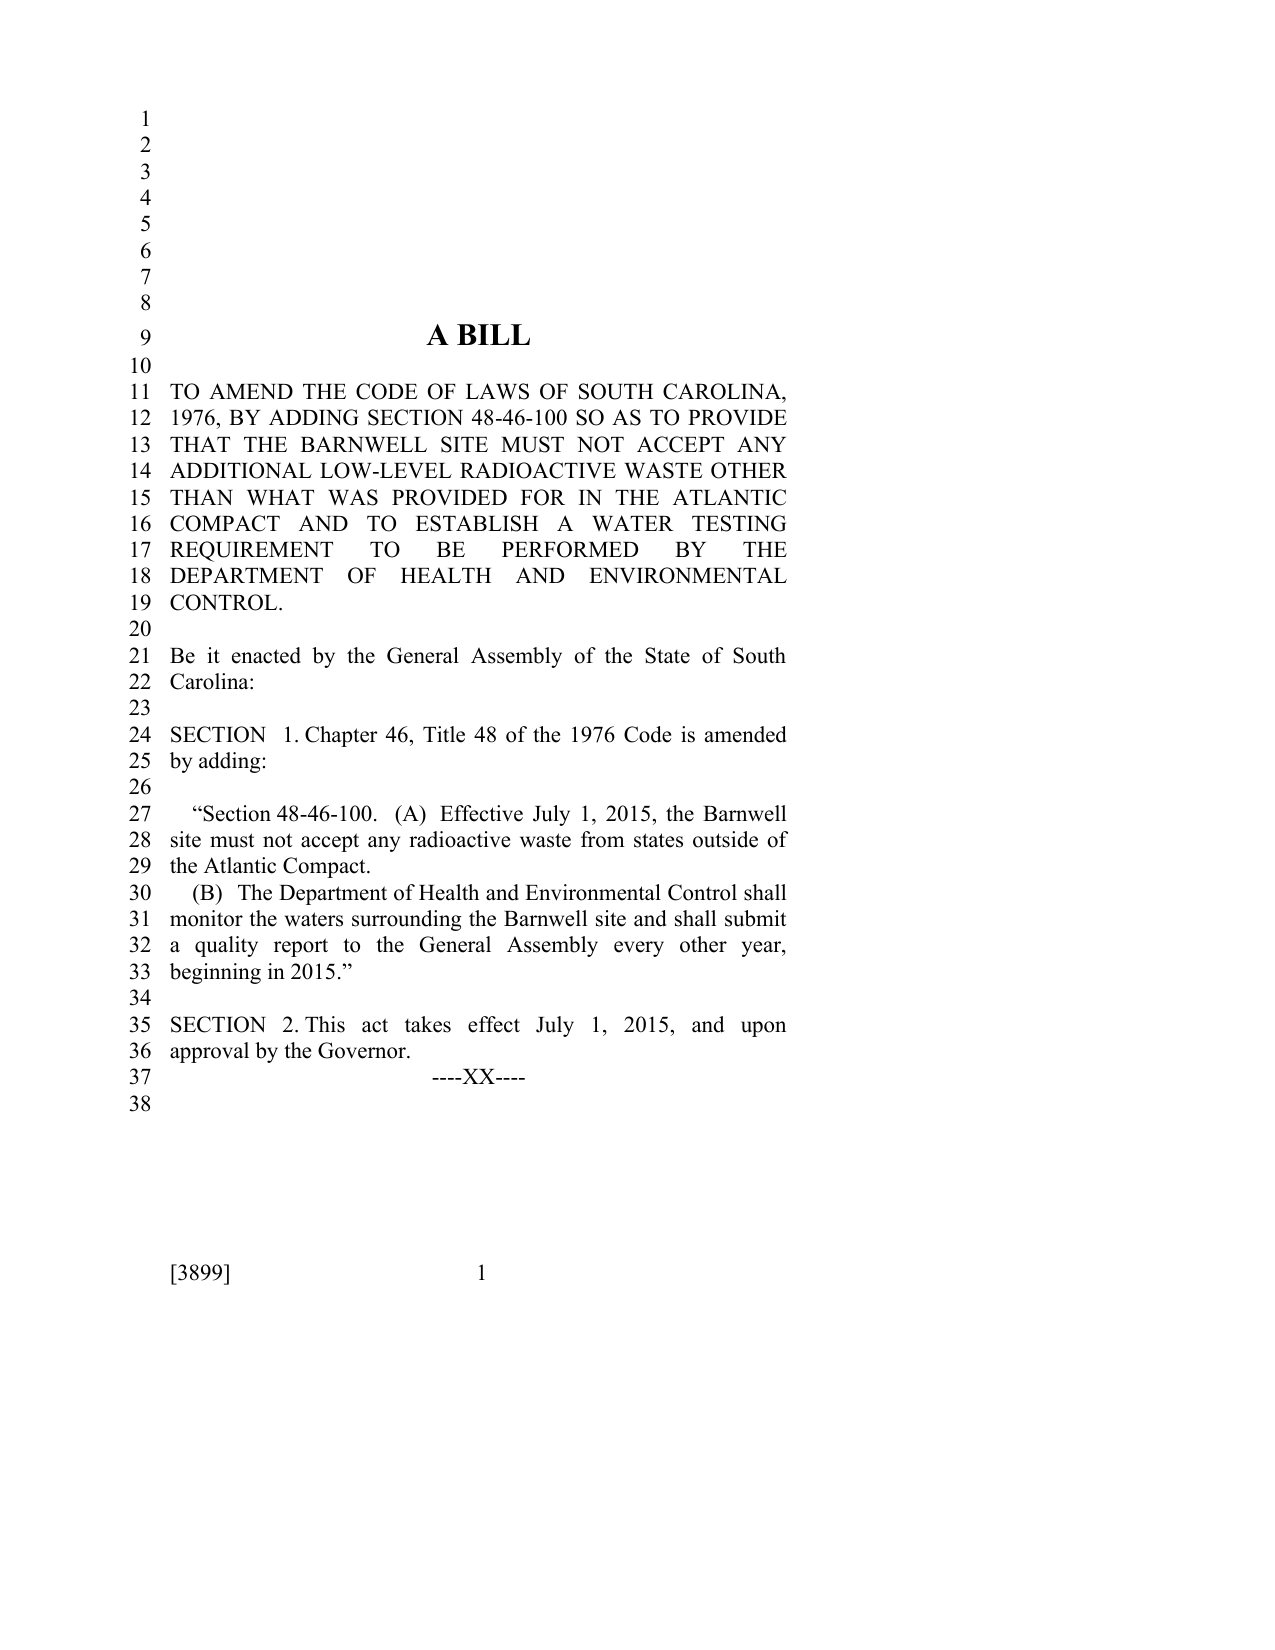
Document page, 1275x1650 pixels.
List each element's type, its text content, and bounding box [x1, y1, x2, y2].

text (B) The Department of Health and Environmental Control shall monitor the waters surrounding the Barnwell site and shall submit a quality report to the General Assembly every other year, beginning in 2015.” [169, 879, 787, 984]
text A BILL [169, 316, 787, 352]
text ----XX---- [169, 1063, 787, 1090]
text “Section 48-46-100. (A) Effective July 1, 2015, the Barnwell site must not accept any radioactive waste from states outside of the Atlantic Compact. [169, 800, 787, 879]
text Be it enacted by the General Assembly of the State of South Carolina: [169, 642, 787, 694]
text SECTION 2. This act takes effect July 1, 2015, and upon approval by the Governor. [169, 1011, 787, 1063]
text TO AMEND THE CODE OF LAWS OF SOUTH CAROLINA, 1976, BY ADDING SECTION 48-46-100 SO AS TO PROVIDE THAT THE BARNWELL SITE MUST NOT ACCEPT ANY ADDITIONAL LOW-LEVEL RADIOACTIVE WASTE OTHER THAN WHAT WAS PROVIDED FOR IN THE ATLANTIC COMPACT AND TO ESTABLISH A WATER TESTING REQUIREMENT TO BE PERFORMED BY THE DEPARTMENT OF HEALTH AND ENVIRONMENTAL CONTROL. [169, 378, 787, 615]
text SECTION 1. Chapter 46, Title 48 of the 1976 Code is amended by adding: [169, 721, 787, 773]
